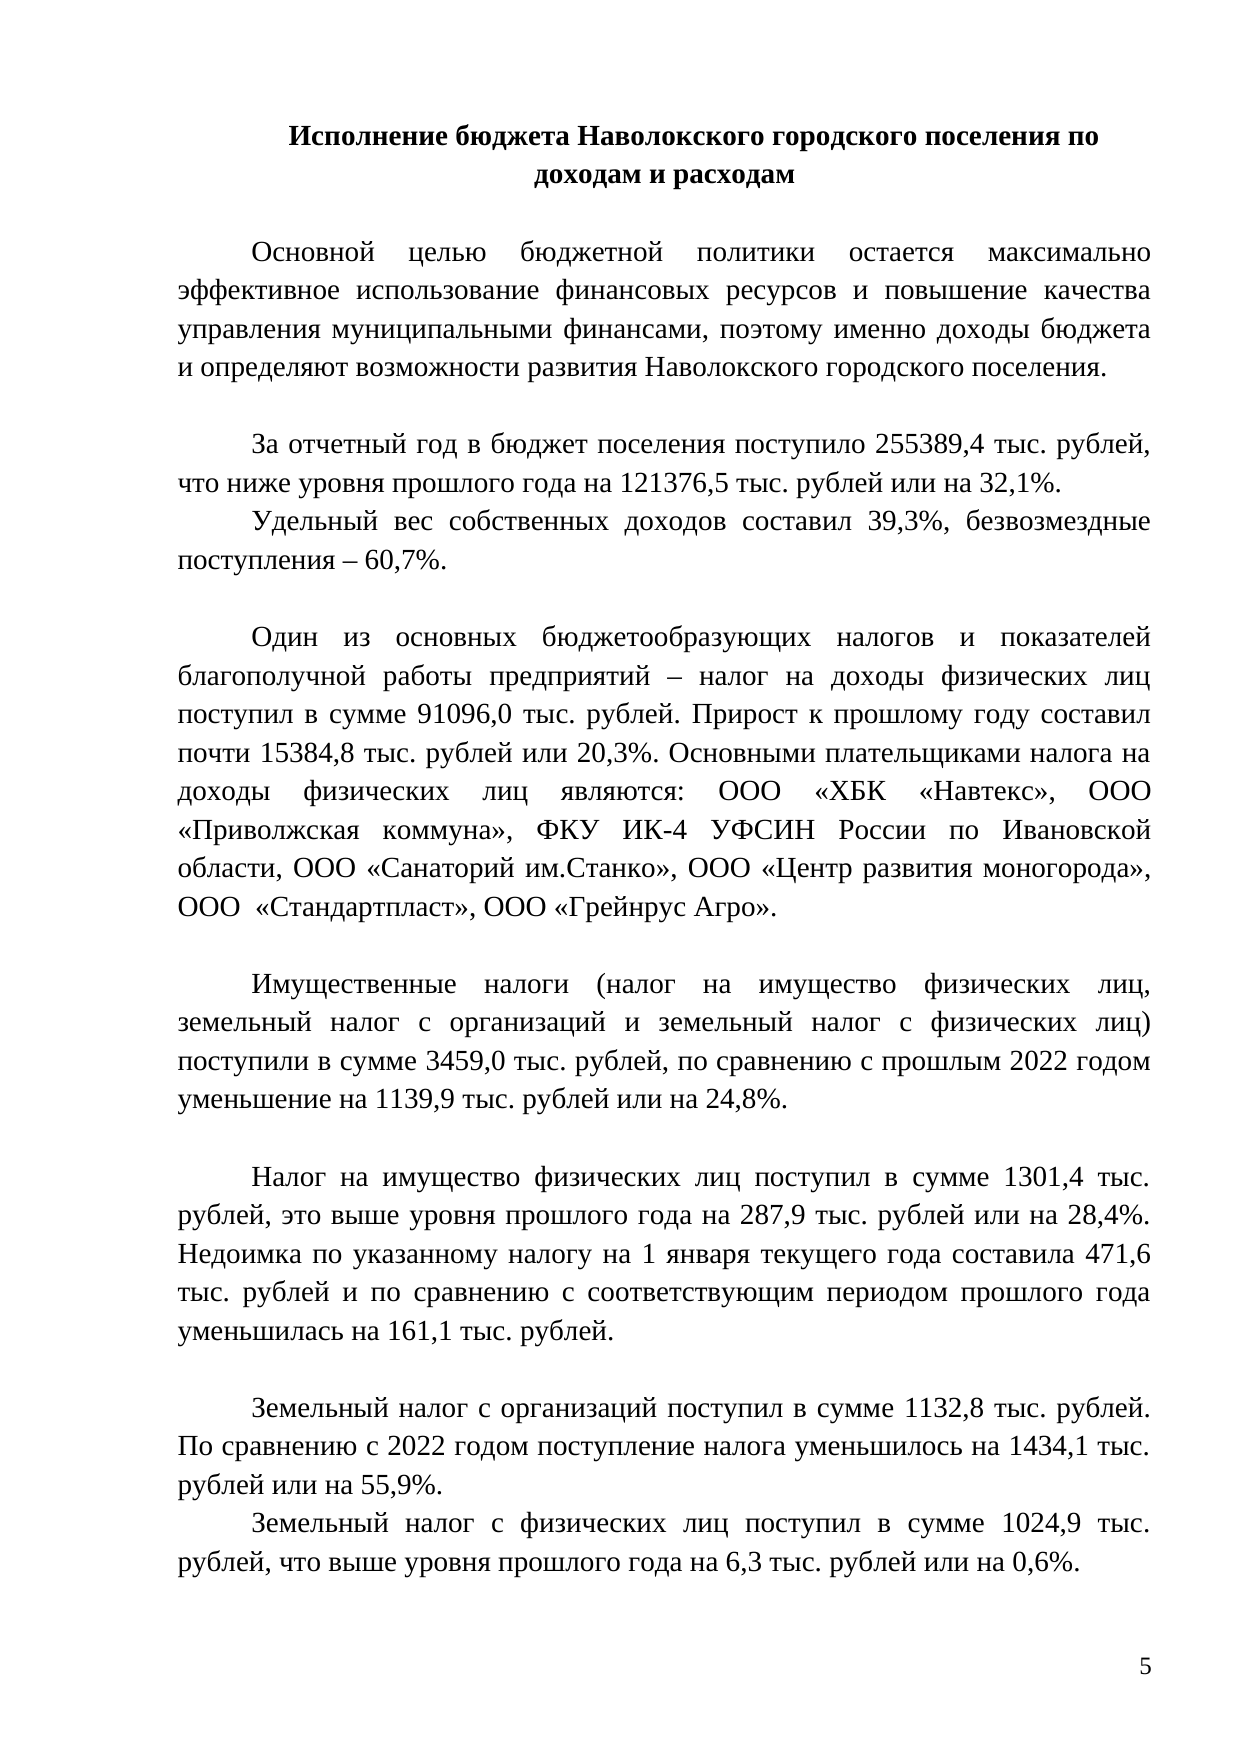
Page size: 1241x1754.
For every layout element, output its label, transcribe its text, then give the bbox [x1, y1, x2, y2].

text Земельный налог с физических лиц поступил в сумме 1024,9 тыс. рублей, что выше уровня прошлого года на 6,3 тыс. рублей или на 0,6%. [177, 1506, 1152, 1578]
text Один из основных бюджетообразующих налогов и показателей благополучной работы предприятий – налог на доходы физических лиц поступил в сумме 91096,0 тыс. рублей. Прирост к прошлому году составил почти 15384,8 тыс. рублей или 20,3%. Основными плательщиками налога на доходы физических лиц являются: ООО «ХБК «Навтекс», ООО «Приволжская коммуна», ФКУ ИК-4 УФСИН России по Ивановской области, ООО «Санаторий им.Станко», ООО «Центр развития моногорода», ООО «Стандартпласт», ООО «Грейнрус Агро». [177, 619, 1152, 922]
text Земельный налог с организаций поступил в сумме 1132,8 тыс. рублей. По сравнению с 2022 годом поступление налога уменьшилось на 1434,1 тыс. рублей или на 55,9%. [177, 1390, 1152, 1501]
text Исполнение бюджета Наволокского городского поселения по доходам и расходам [177, 118, 1152, 190]
text Налог на имущество физических лиц поступил в сумме 1301,4 тыс. рублей, это выше уровня прошлого года на 287,9 тыс. рублей или на 28,4%. Недоимка по указанному налогу на 1 января текущего года составила 471,6 тыс. рублей и по сравнению с соответствующим периодом прошлого года уменьшилась на 161,1 тыс. рублей. [177, 1159, 1152, 1346]
text Основной целью бюджетной политики остается максимально эффективное использование финансовых ресурсов и повышение качества управления муниципальными финансами, поэтому именно доходы бюджета и определяют возможности развития Наволокского городского поселения. [177, 234, 1152, 383]
text Удельный вес собственных доходов составил 39,3%, безвозмездные поступления – 60,7%. [177, 503, 1152, 576]
text Имущественные налоги (налог на имущество физических лиц, земельный налог с организаций и земельный налог с физических лиц) поступили в сумме 3459,0 тыс. рублей, по сравнению с прошлым 2022 годом уменьшение на 1139,9 тыс. рублей или на 24,8%. [177, 966, 1152, 1115]
text За отчетный год в бюджет поселения поступило 255389,4 тыс. рублей, что ниже уровня прошлого года на 121376,5 тыс. рублей или на 32,1%. [177, 426, 1152, 498]
